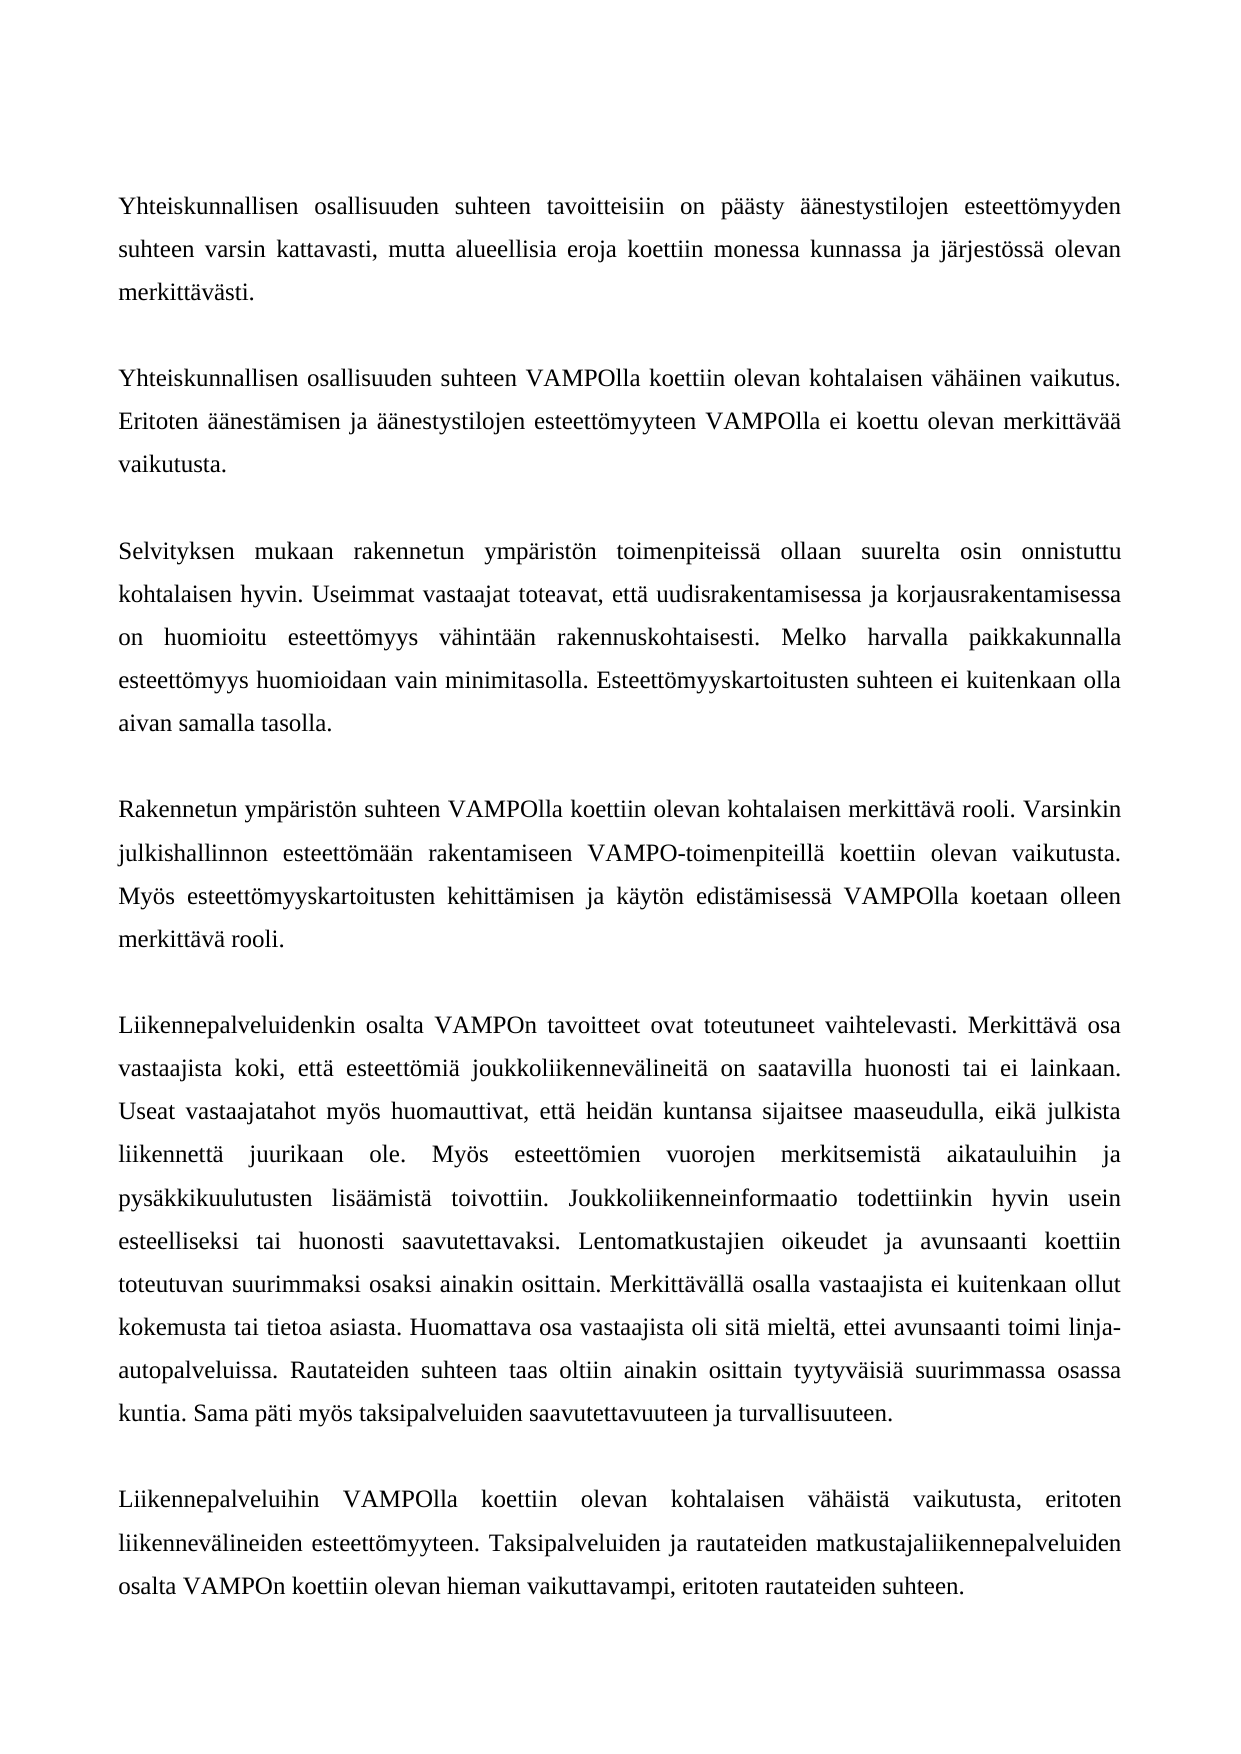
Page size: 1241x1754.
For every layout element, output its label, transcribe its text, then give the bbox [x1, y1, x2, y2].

text Liikennepalveluihin VAMPOlla koettiin olevan kohtalaisen vähäistä vaikutusta, eritoten liikennevälineiden esteettömyyteen. Taksipalveluiden ja rautateiden matkustajaliikennepalveluiden osalta VAMPOn koettiin olevan hieman vaikuttavampi, eritoten rautateiden suhteen. [118, 1484, 1122, 1599]
text Selvityksen mukaan rakennetun ympäristön toimenpiteissä ollaan suurelta osin onnistuttu kohtalaisen hyvin. Useimmat vastaajat toteavat, että uudisrakentamisessa ja korjausrakentamisessa on huomioitu esteettömyys vähintään rakennuskohtaisesti. Melko harvalla paikkakunnalla esteettömyys huomioidaan vain minimitasolla. Esteettömyyskartoitusten suhteen ei kuitenkaan olla aivan samalla tasolla. [118, 536, 1122, 737]
text Liikennepalveluidenkin osalta VAMPOn tavoitteet ovat toteutuneet vaihtelevasti. Merkittävä osa vastaajista koki, että esteettömiä joukkoliikennevälineitä on saatavilla huonosti tai ei lainkaan. Useat vastaajatahot myös huomauttivat, että heidän kuntansa sijaitsee maaseudulla, eikä julkista liikennettä juurikaan ole. Myös esteettömien vuorojen merkitsemistä aikatauluihin ja pysäkkikuulutusten lisäämistä toivottiin. Joukkoliikenneinformaatio todettiinkin hyvin usein esteelliseksi tai huonosti saavutettavaksi. Lentomatkustajien oikeudet ja avunsaanti koettiin toteutuvan suurimmaksi osaksi ainakin osittain. Merkittävällä osalla vastaajista ei kuitenkaan ollut kokemusta tai tietoa asiasta. Huomattava osa vastaajista oli sitä mieltä, ettei avunsaanti toimi linja-autopalveluissa. Rautateiden suhteen taas oltiin ainakin osittain tyytyväisiä suurimmassa osassa kuntia. Sama päti myös taksipalveluiden saavutettavuuteen ja turvallisuuteen. [118, 1010, 1122, 1427]
text Yhteiskunnallisen osallisuuden suhteen tavoitteisiin on päästy äänestystilojen esteettömyyden suhteen varsin kattavasti, mutta alueellisia eroja koettiin monessa kunnassa ja järjestössä olevan merkittävästi. [118, 191, 1122, 306]
text Yhteiskunnallisen osallisuuden suhteen VAMPOlla koettiin olevan kohtalaisen vähäinen vaikutus. Eritoten äänestämisen ja äänestystilojen esteettömyyteen VAMPOlla ei koettu olevan merkittävää vaikutusta. [118, 363, 1122, 478]
text Rakennetun ympäristön suhteen VAMPOlla koettiin olevan kohtalaisen merkittävä rooli. Varsinkin julkishallinnon esteettömään rakentamiseen VAMPO-toimenpiteillä koettiin olevan vaikutusta. Myös esteettömyyskartoitusten kehittämisen ja käytön edistämisessä VAMPOlla koetaan olleen merkittävä rooli. [118, 794, 1122, 953]
